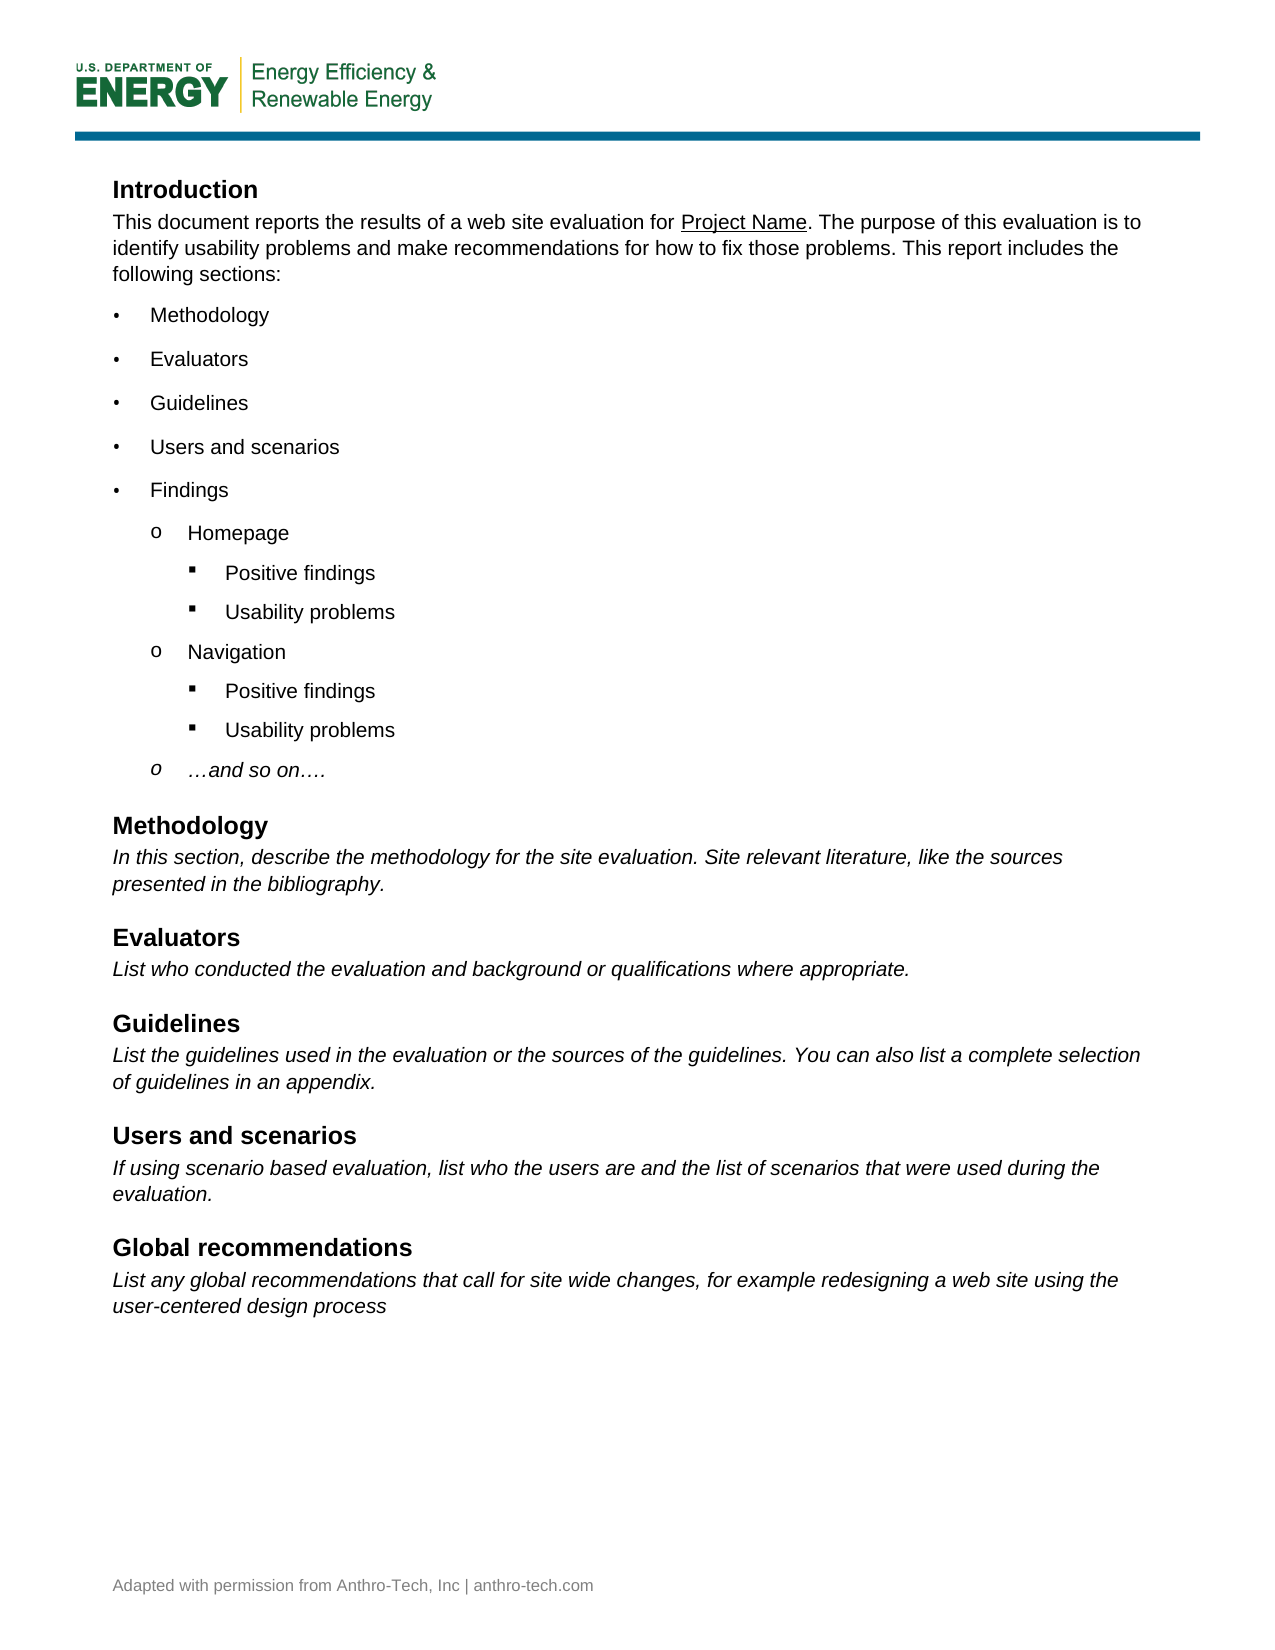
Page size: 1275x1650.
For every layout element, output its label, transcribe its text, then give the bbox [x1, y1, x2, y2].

subtitle Users and scenarios [112, 1121, 1162, 1149]
list Methodology [112, 301, 1162, 329]
list Users and scenarios [112, 432, 1162, 461]
list Navigation [150, 638, 1162, 664]
list Usability problems [187, 599, 1162, 624]
text List any global recommendations that call for site wide changes, for example redesigning a web site using the user-centered design process [112, 1267, 1162, 1318]
list Findings [112, 476, 1162, 504]
list Evaluators [112, 345, 1162, 373]
text This document reports the results of a web site evaluation for Project Name. The purpose of this evaluation is to identify usability problems and make recommendations for how to fix those problems. This report includes the following sections: [112, 209, 1162, 286]
list Usability problems [187, 718, 1162, 742]
text List the guidelines used in the evaluation or the sources of the guidelines. You can also list a complete selection of guidelines in an appendix. [112, 1043, 1162, 1093]
subtitle Methodology [112, 811, 1162, 839]
picture [76, 57, 436, 113]
list Homepage [150, 520, 1162, 546]
subtitle Introduction [112, 175, 1162, 204]
list Positive findings [187, 679, 1162, 703]
subtitle Global recommendations [112, 1233, 1162, 1262]
text If using scenario based evaluation, list who the users are and the list of scenarios that were used during the evaluation. [112, 1155, 1162, 1206]
text List who conducted the evaluation and background or qualifications where appropriate. [112, 957, 1162, 981]
subtitle Evaluators [112, 923, 1162, 952]
list Guidelines [112, 388, 1162, 417]
list Positive findings [187, 561, 1162, 585]
subtitle Guidelines [112, 1009, 1162, 1037]
text In this section, describe the methodology for the site evaluation. Site relevant literature, like the sources presented in the bibliography. [112, 845, 1162, 895]
list …and so on…. [150, 757, 1162, 783]
